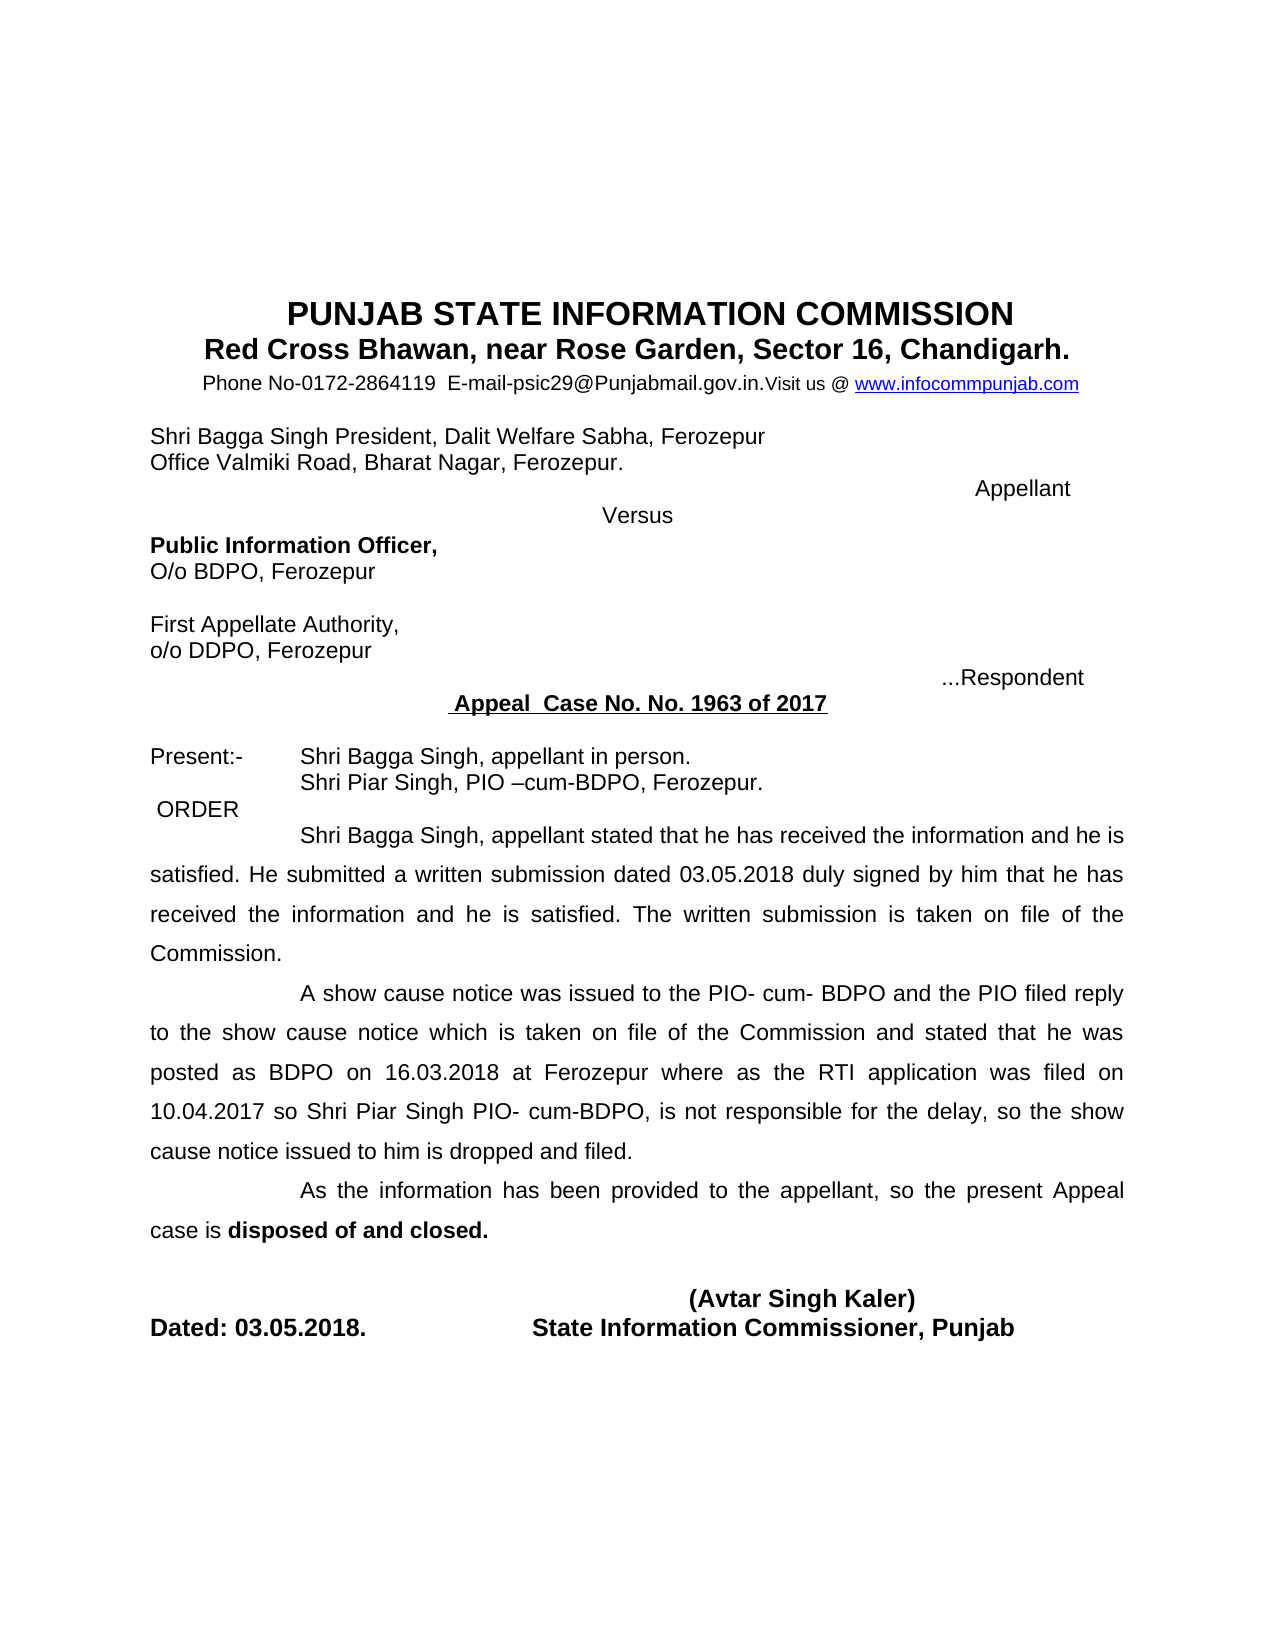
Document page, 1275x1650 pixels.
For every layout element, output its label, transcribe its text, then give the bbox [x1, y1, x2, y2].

text First Appellate Authority, [150, 611, 1125, 637]
text Phone No-0172-2864119 E-mail-psic29@Punjabmail.gov.in.Visit us @ www.infocommpunjab.com [150, 371, 1125, 395]
text O/o BDPO, Ferozepur [150, 558, 1125, 585]
text Office Valmiki Road, Bharat Nagar, Ferozepur. [150, 449, 1125, 475]
text Present:- Shri Bagga Singh, appellant in person. [150, 743, 1125, 769]
text Appeal Case No. No. 1963 of 2017 [150, 690, 1125, 716]
text Red Cross Bhawan, near Rose Garden, Sector 16, Chandigarh. [150, 332, 1125, 366]
text Appellant [150, 475, 1125, 502]
text ...Respondent [150, 664, 1125, 690]
text Shri Piar Singh, PIO –cum-BDPO, Ferozepur. [150, 769, 1125, 796]
text Versus [150, 502, 1125, 528]
text ORDER [150, 796, 1125, 822]
text PUNJAB STATE INFORMATION COMMISSION [150, 294, 1125, 332]
text o/o DDPO, Ferozepur [150, 637, 1125, 664]
text As the information has been provided to the appellant, so the present Appeal case is disposed of and closed. [150, 1177, 1125, 1243]
text Shri Bagga Singh President, Dalit Welfare Sabha, Ferozepur [150, 423, 1125, 449]
text Dated: 03.05.2018. State Information Commissioner, Punjab [150, 1313, 1125, 1342]
text Public Information Officer, [150, 532, 1125, 558]
text Shri Bagga Singh, appellant stated that he has received the information and he is satisfied. He submitted a written submission dated 03.05.2018 duly signed by him that he has received the information and he is satisfied. The written submission is taken on file of the Commission. [150, 822, 1125, 967]
text (Avtar Singh Kaler) [150, 1284, 1125, 1313]
text A show cause notice was issued to the PIO- cum- BDPO and the PIO filed reply to the show cause notice which is taken on file of the Commission and stated that he was posted as BDPO on 16.03.2018 at Ferozepur where as the RTI application was filed on 10.04.2017 so Shri Piar Singh PIO- cum-BDPO, is not responsible for the delay, so the show cause notice issued to him is dropped and filed. [150, 980, 1125, 1164]
